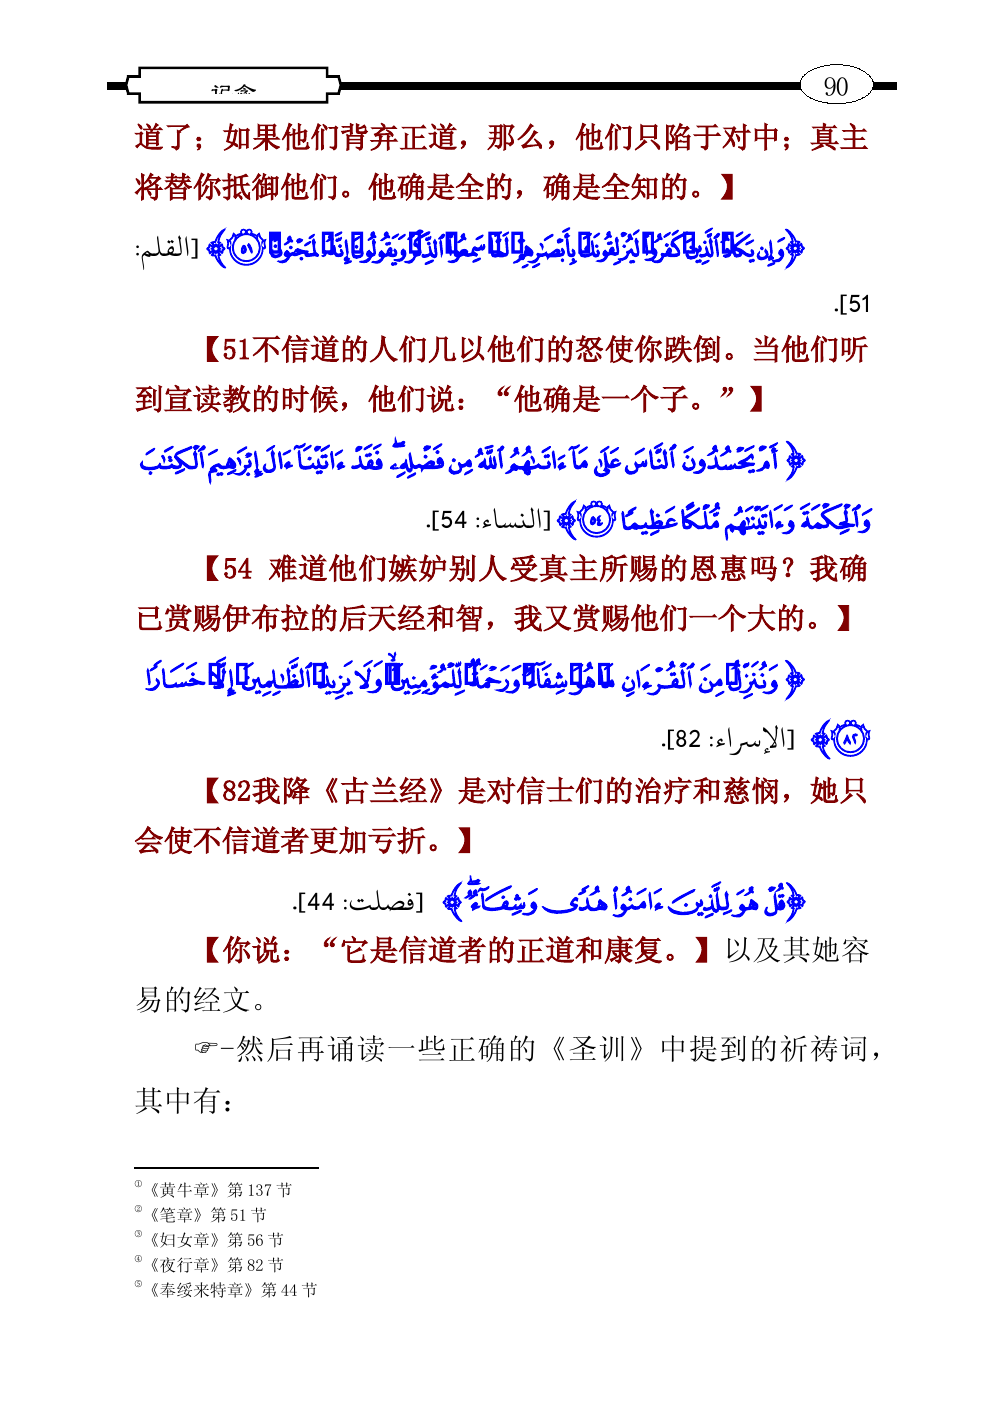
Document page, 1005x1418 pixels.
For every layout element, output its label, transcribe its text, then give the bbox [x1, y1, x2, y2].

text 【[82]我降示《古兰经》是对信士们的治疗和慈悯，她只会使不信道者更加亏折。】 [134, 772, 870, 855]
text -然后再诵读一些正确的《圣训》中提到的祈祷词，其中有： [134, 1031, 870, 1116]
text (ﮜ ﮝ ﮞ ﮟ ﮠ ﮡ ﮢ ﮣ ﮤ ﮥ ﮦ ﮧ ﮨ) [القلم: 51]. [134, 218, 870, 330]
text (ﮤ ﮥ ﮦ ﮧ ﮨ ﮩ ﮪ ﮫ ﮬ ﮭ ﮮ ﮯ ﮰ ﮱ ﯓ) [الإسراء: 82]. [134, 649, 870, 772]
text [134, 118, 870, 201]
text 【[54] 难道他们嫉妒别人享受真主所赐的恩惠吗？我确已赏赐伊布拉欣的后裔天经和智慧，我又赏赐他们一个广大的国土。】 [134, 549, 870, 632]
text (ﯢ ﯣ ﯤ ﯥ ﯦ ﯧ ﯨ) [فصلت: 44]. [134, 871, 870, 931]
text 【你说：“它是信道者的正道和康复。】以及其她容易的经文。 [134, 931, 870, 1014]
text 【[51]不信道的人们几乎以他们的怒目使你跌倒。当他们听到宣读教诲的时候，他们说：“他确是一个疯子。”】 [134, 330, 870, 413]
text (ﭩ ﭪ ﭫ ﭬ ﭭ ﭮ ﭯ ﭰ ﭱ ﭲ ﭳ ﭴ ﭵ ﭶ ﭷ ﭸ ﭹ ﭺ ﭻ ﭼ) [النساء: 54]. [134, 430, 870, 549]
